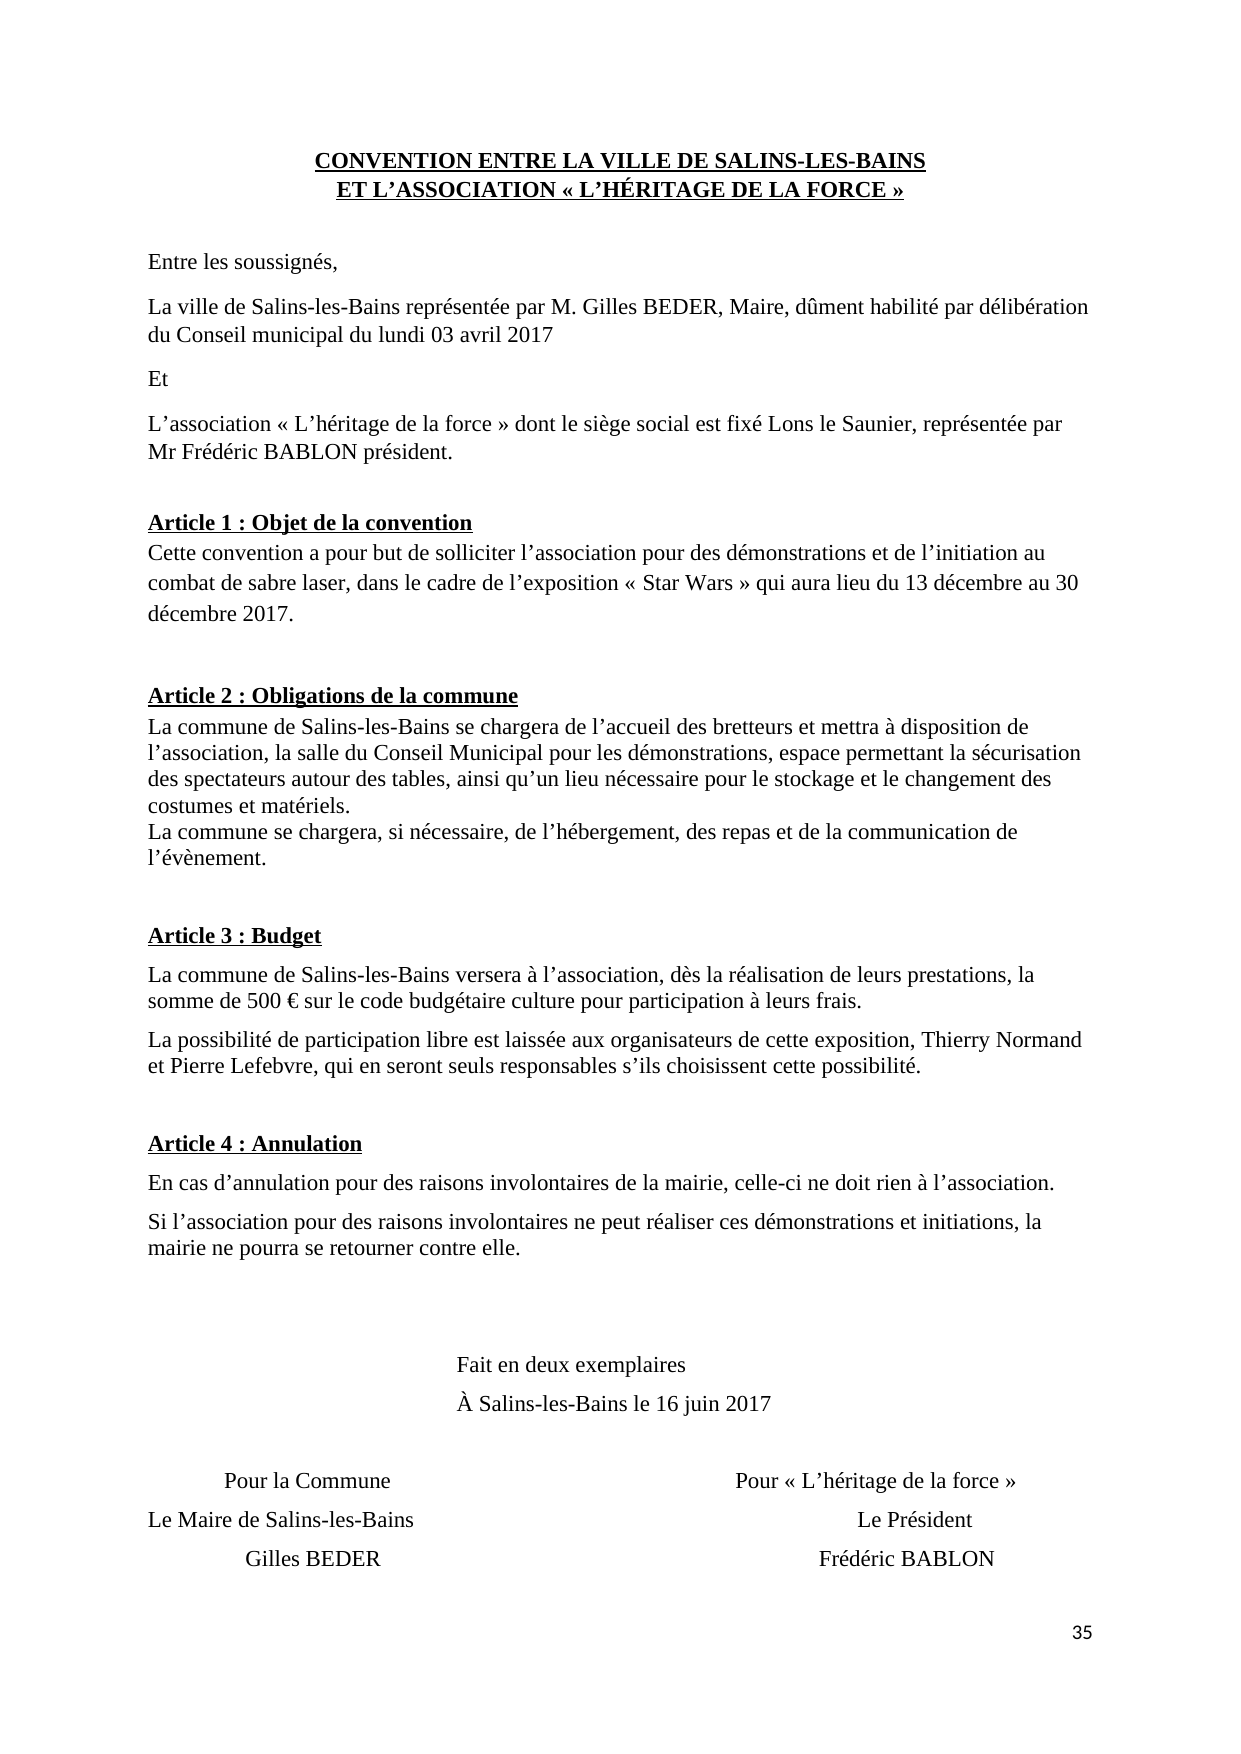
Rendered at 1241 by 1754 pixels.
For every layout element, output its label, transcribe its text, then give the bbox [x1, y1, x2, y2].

text Article 4 : Annulation [148, 1130, 1093, 1157]
text Cette convention a pour but de solliciter l’association pour des démonstrations et de l’initiation au combat de sabre laser, dans le cadre de l’exposition « Star Wars » qui aura lieu du 13 décembre au 30 décembre 2017. [148, 539, 1093, 626]
text L’association « L’héritage de la force » dont le siège social est fixé Lons le Saunier, représentée par Mr Frédéric BABLON président. [148, 410, 1093, 464]
text Gilles BEDER Frédéric BABLON [148, 1545, 1093, 1572]
text Le Maire de Salins-les-Bains Le Président [148, 1506, 1093, 1533]
text Article 2 : Obligations de la commune [148, 682, 1093, 709]
text CONVENTION ENTRE LA VILLE DE SALINS-LES-BAINS [148, 148, 1093, 174]
text La commune se chargera, si nécessaire, de l’hébergement, des repas et de la communication de l’évènement. [148, 818, 1093, 871]
text La commune de Salins-les-Bains versera à l’association, dès la réalisation de leurs prestations, la somme de 500 € sur le code budgétaire culture pour participation à leurs frais. [148, 961, 1093, 1014]
text La possibilité de participation libre est laissée aux organisateurs de cette exposition, Thierry Normand et Pierre Lefebvre, qui en seront seuls responsables s’ils choisissent cette possibilité. [148, 1026, 1093, 1079]
text À Salins-les-Bains le 16 juin 2017 [148, 1390, 1093, 1416]
text Pour la Commune Pour « L’héritage de la force » [148, 1467, 1093, 1494]
text Article 3 : Budget [148, 922, 1093, 948]
text En cas d’annulation pour des raisons involontaires de la mairie, celle-ci ne doit rien à l’association. [148, 1169, 1093, 1196]
text Et [148, 366, 1093, 392]
text La ville de Salins-les-Bains représentée par M. Gilles BEDER, Maire, dûment habilité par délibération du Conseil municipal du lundi 03 avril 2017 [148, 293, 1093, 347]
text ET L’ASSOCIATION « L’HÉRITAGE DE LA FORCE » [148, 176, 1093, 202]
text Fait en deux exemplaires [148, 1351, 1093, 1377]
text Si l’association pour des raisons involontaires ne peut réaliser ces démonstrations et initiations, la mairie ne pourra se retourner contre elle. [148, 1208, 1093, 1261]
text Article 1 : Objet de la convention [148, 509, 1093, 535]
text La commune de Salins-les-Bains se chargera de l’accueil des bretteurs et mettra à disposition de l’association, la salle du Conseil Municipal pour les démonstrations, espace permettant la sécurisation des spectateurs autour des tables, ainsi qu’un lieu nécessaire pour le stockage et le changement des costumes et matériels. [148, 713, 1093, 818]
text Entre les soussignés, [148, 248, 1093, 275]
